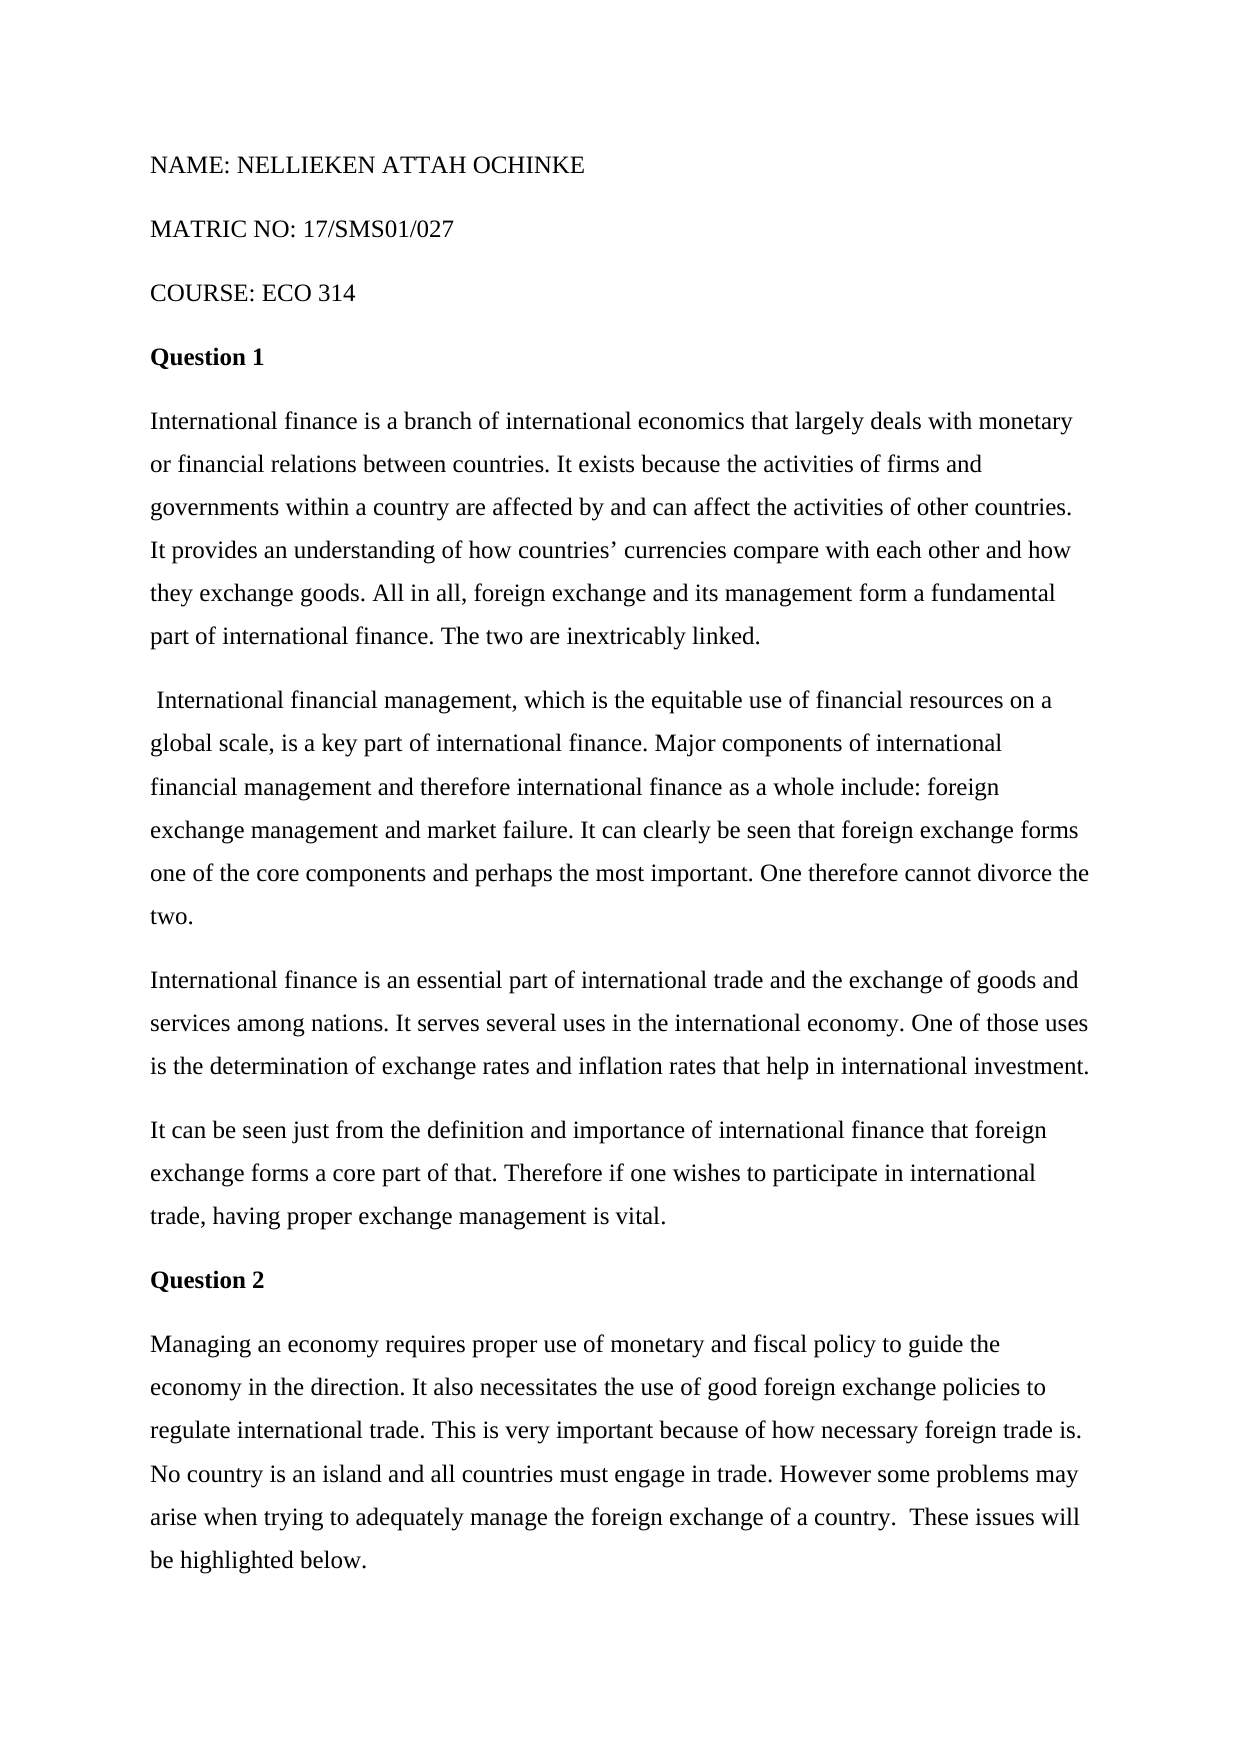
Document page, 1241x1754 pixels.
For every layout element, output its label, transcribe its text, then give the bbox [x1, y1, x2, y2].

text MATRIC NO: 17/SMS01/027 [150, 214, 1090, 243]
text NAME: NELLIEKEN ATTAH OCHINKE [150, 150, 1090, 179]
text It can be seen just from the definition and importance of international finance that foreign exchange forms a core part of that. Therefore if one wishes to participate in international trade, having proper exchange management is vital. [150, 1115, 1090, 1230]
text International financial management, which is the equitable use of financial resources on a global scale, is a key part of international finance. Major components of international financial management and therefore international finance as a whole include: foreign exchange management and market failure. It can clearly be seen that foreign exchange forms one of the core components and perhaps the most important. One therefore cannot divorce the two. [150, 685, 1090, 930]
text Question 1 [150, 342, 1090, 371]
text International finance is an essential part of international trade and the exchange of goods and services among nations. It serves several uses in the international economy. One of those uses is the determination of exchange rates and inflation rates that help in international investment. [150, 965, 1090, 1080]
text Question 2 [150, 1265, 1090, 1294]
text International finance is a branch of international economics that largely deals with monetary or financial relations between countries. It exists because the activities of firms and governments within a country are affected by and can affect the activities of other countries. It provides an understanding of how countries’ currencies compare with each other and how they exchange goods. All in all, foreign exchange and its management form a fundamental part of international finance. The two are inextricably linked. [150, 406, 1090, 650]
text Managing an economy requires proper use of monetary and fiscal policy to guide the economy in the direction. It also necessitates the use of good foreign exchange policies to regulate international trade. This is very important because of how necessary foreign trade is. No country is an island and all countries must engage in trade. However some problems may arise when trying to adequately manage the foreign exchange of a country. These issues will be highlighted below. [150, 1329, 1090, 1574]
text COURSE: ECO 314 [150, 278, 1090, 307]
